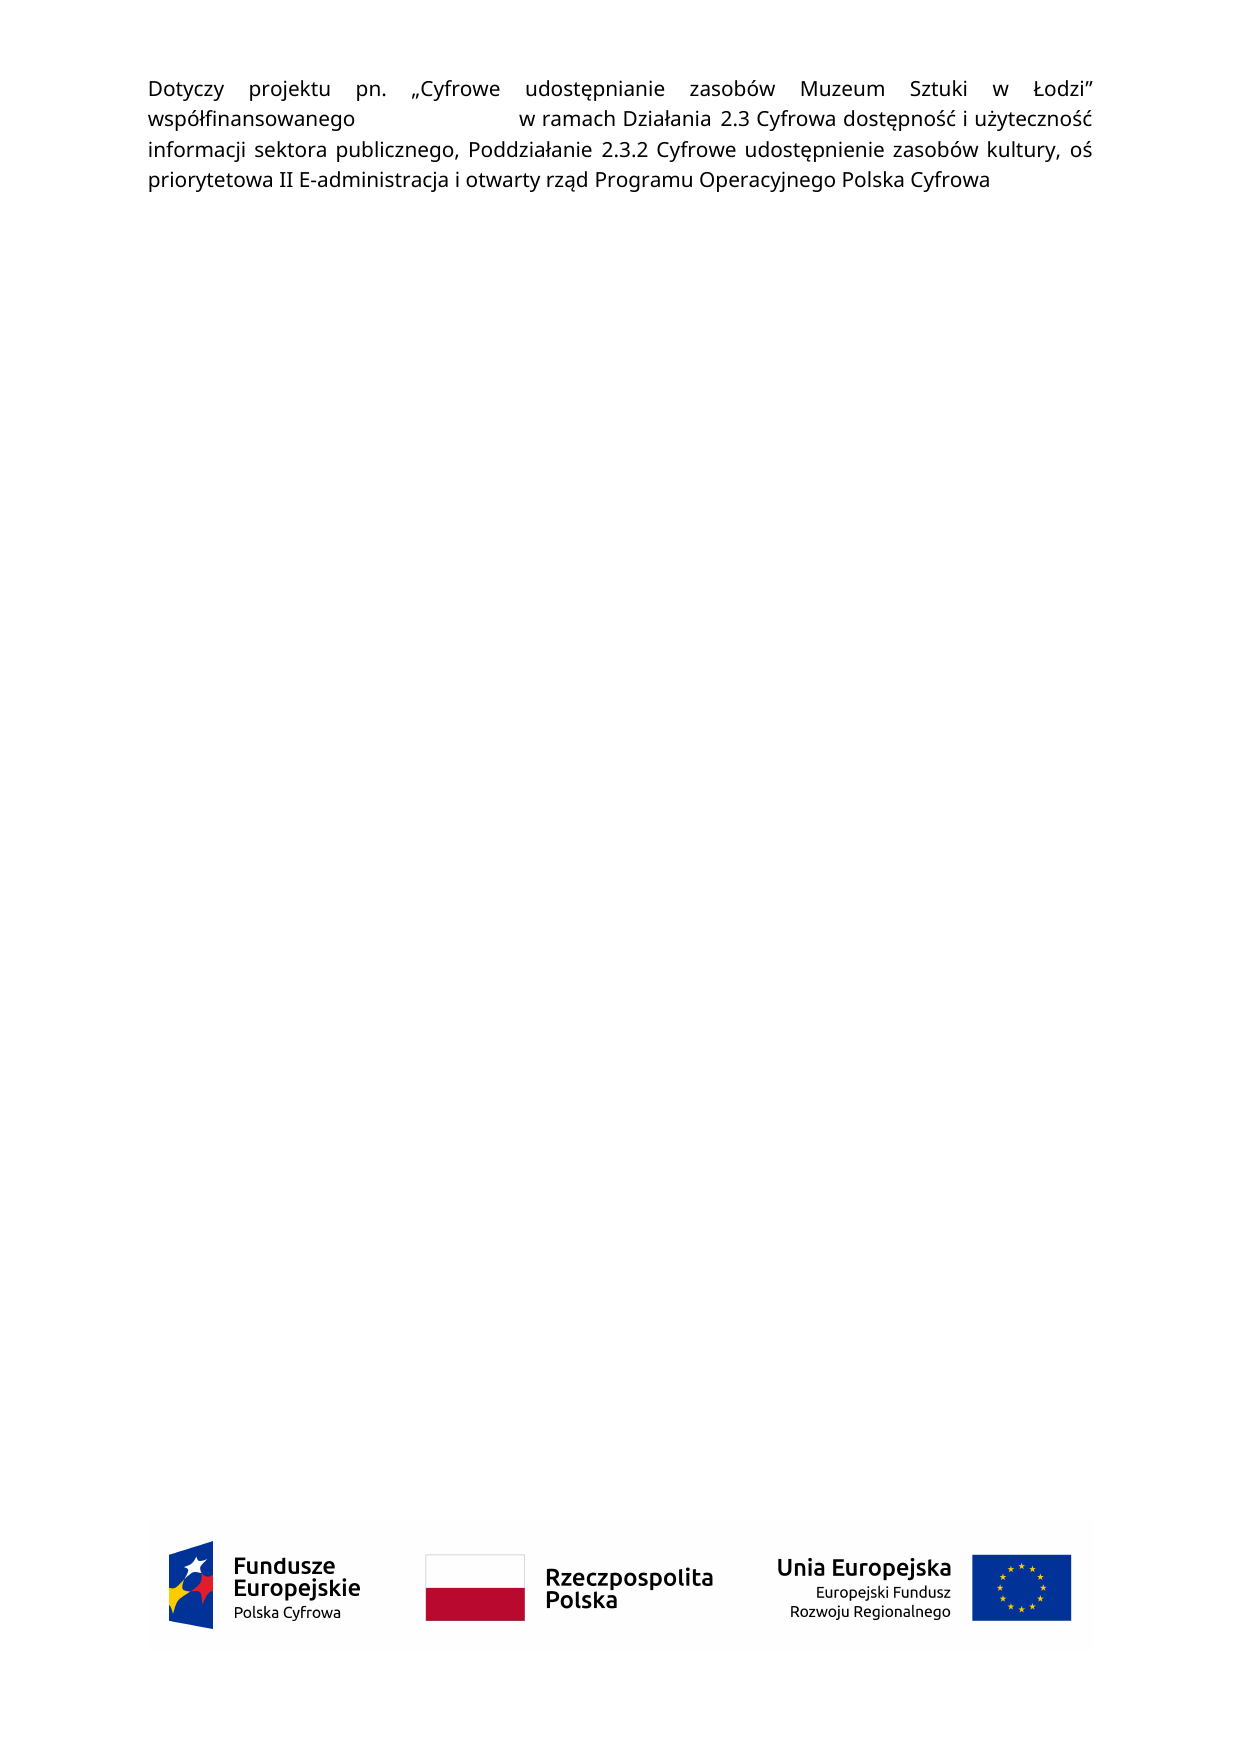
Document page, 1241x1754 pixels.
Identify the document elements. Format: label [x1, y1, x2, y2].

picture [147, 1519, 1093, 1651]
